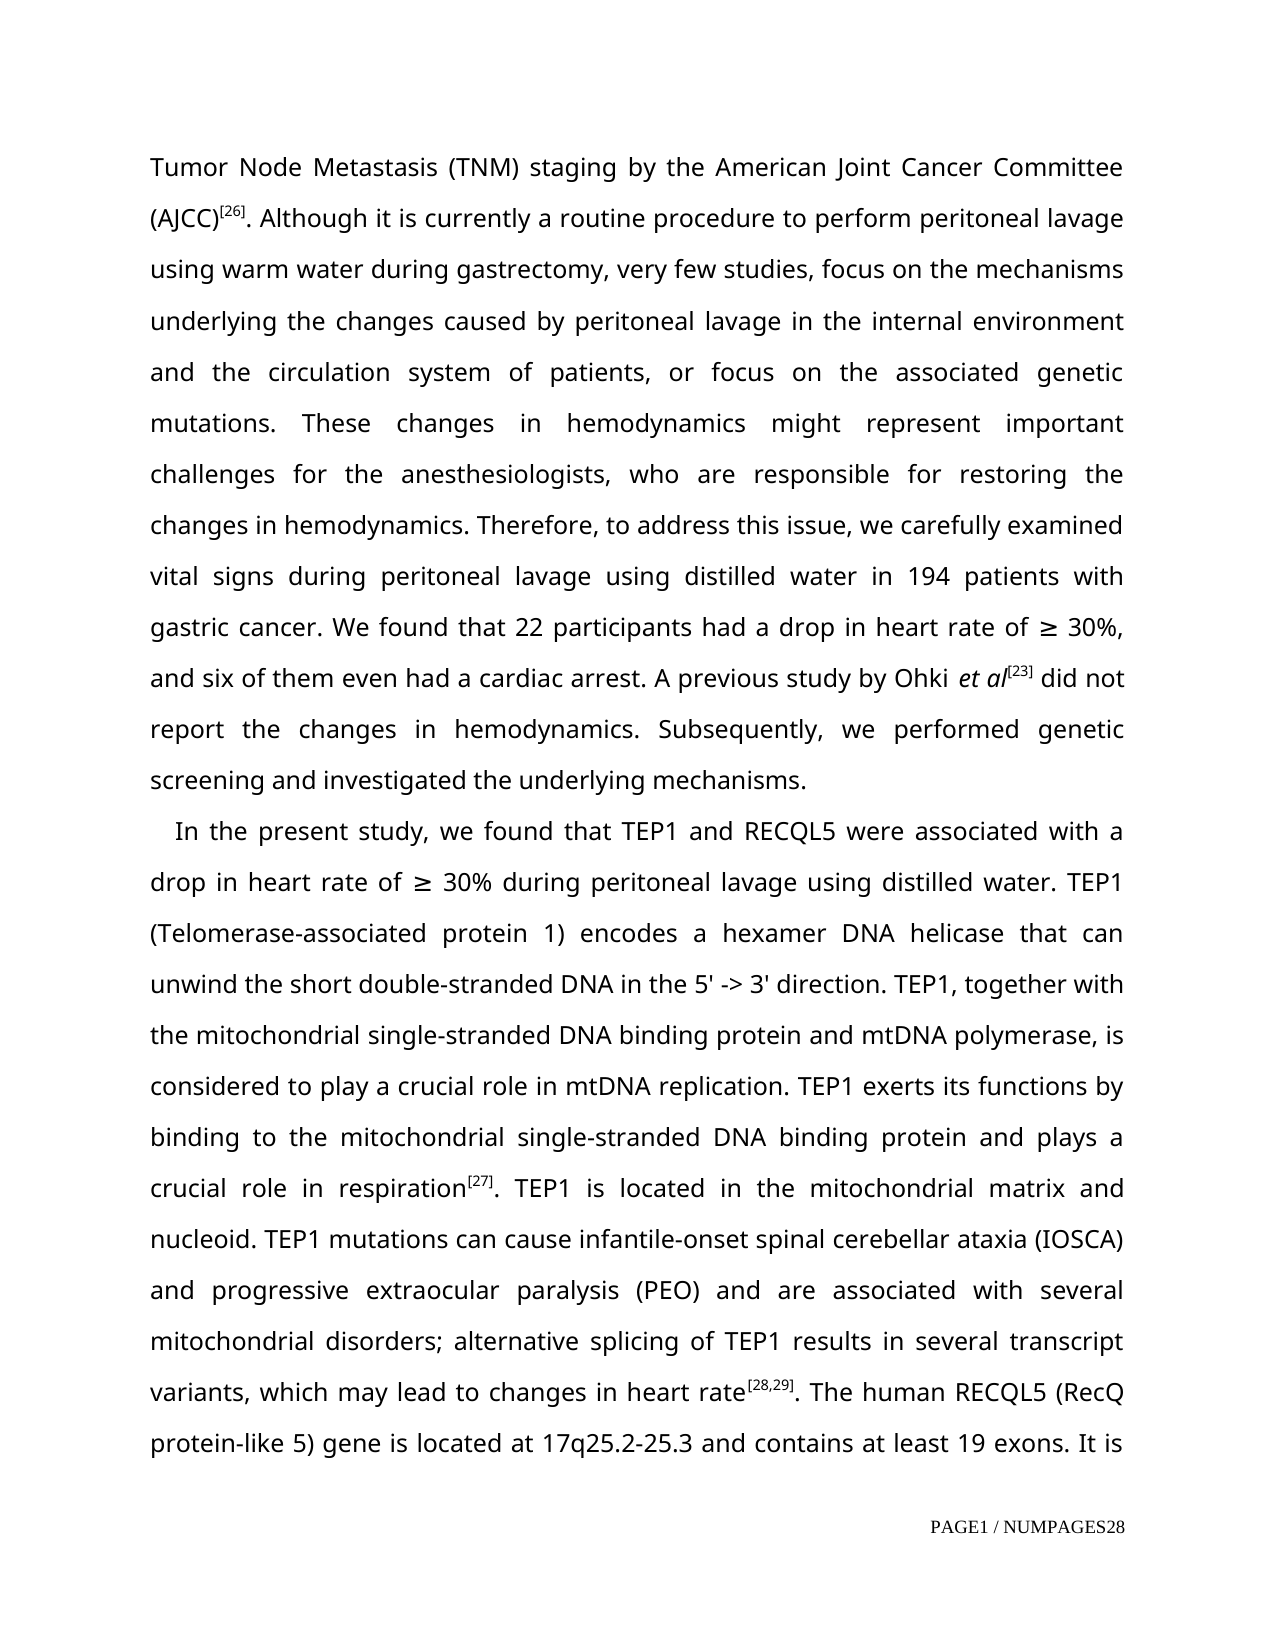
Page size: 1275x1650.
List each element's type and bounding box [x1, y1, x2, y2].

text [150, 150, 1125, 797]
text [150, 813, 1125, 1460]
